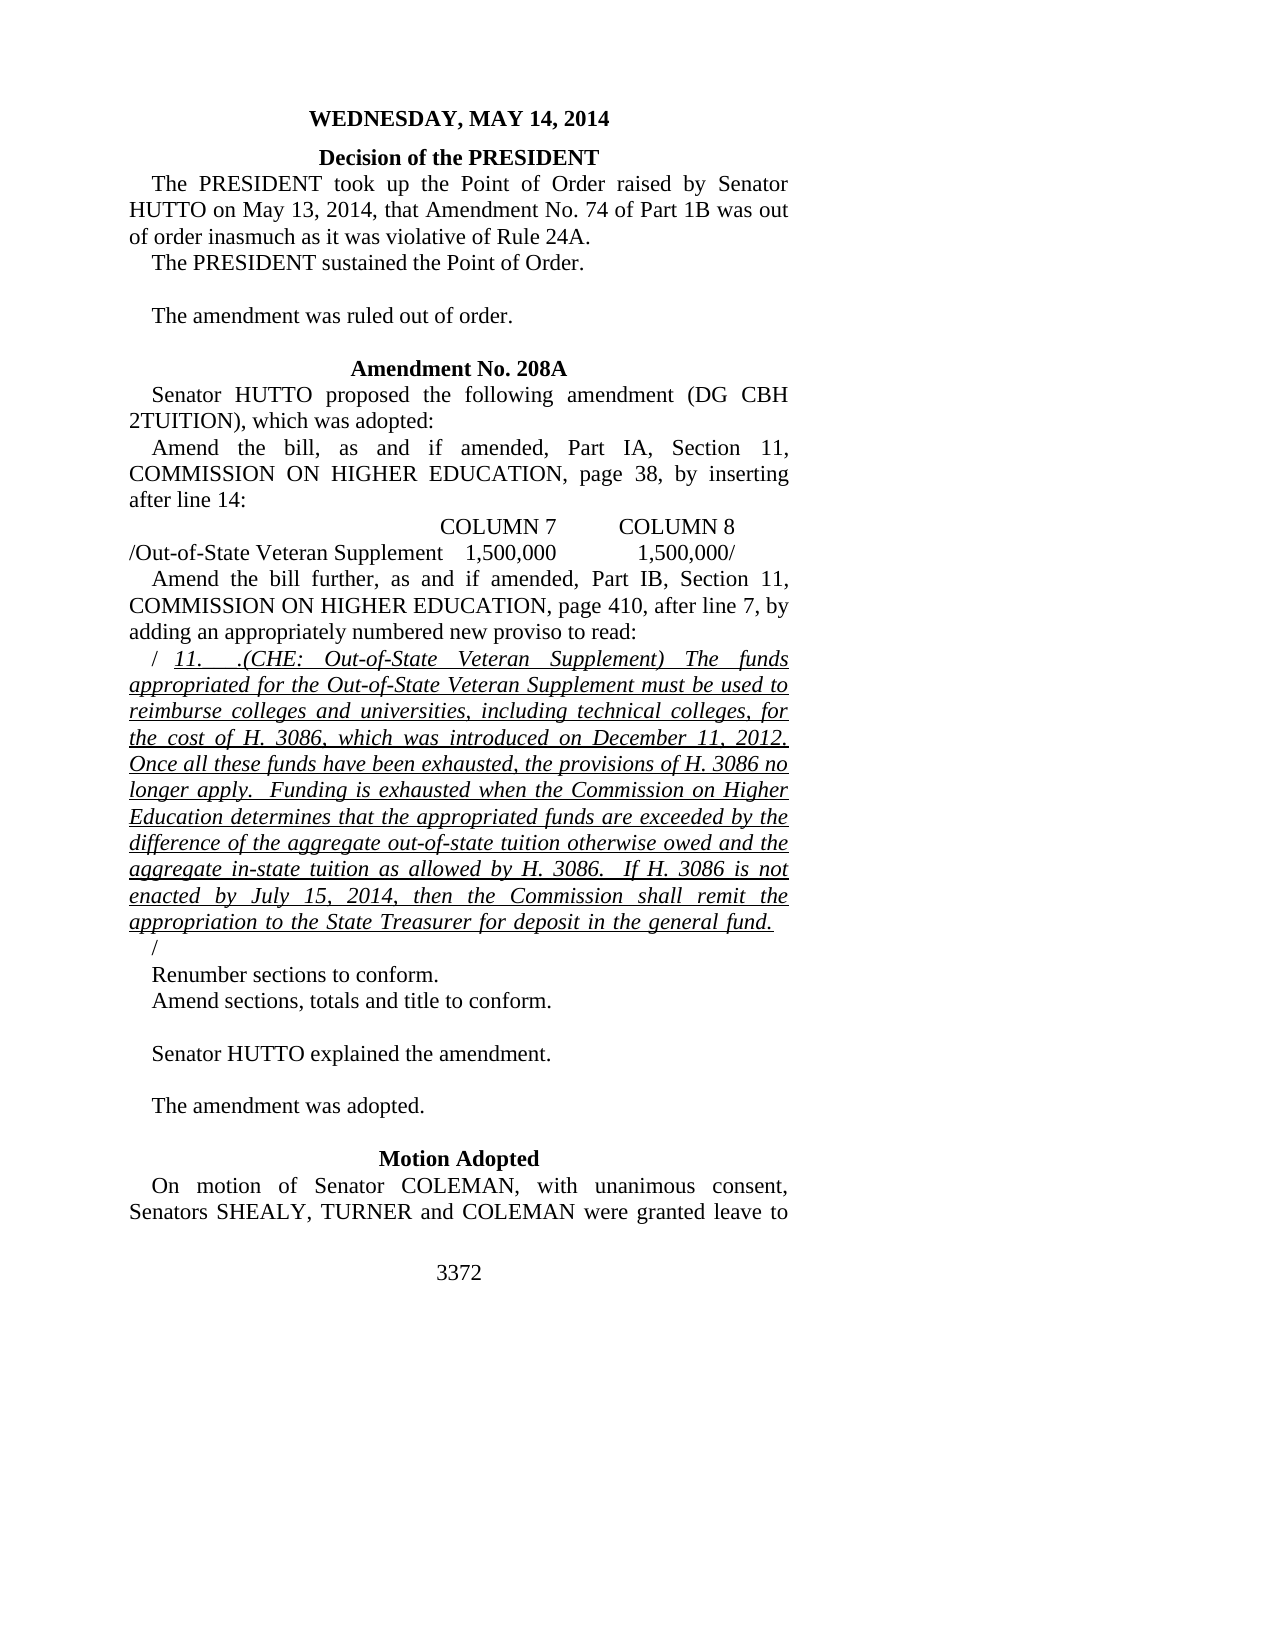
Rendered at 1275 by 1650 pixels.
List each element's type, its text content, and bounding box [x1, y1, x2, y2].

text Renumber sections to conform. [129, 961, 789, 987]
text Senator HUTTO explained the amendment. [129, 1040, 789, 1066]
text Motion Adopted [129, 1145, 789, 1172]
text Decision of the PRESIDENT [129, 144, 789, 170]
text /Out-of-State Veteran Supplement 1,500,000 1,500,000/ [129, 539, 789, 566]
text Amend the bill further, as and if amended, Part IB, Section 11, COMMISSION ON HIGHER EDUCATION, page 410, after line 7, by adding an appropriately numbered new proviso to read: [129, 566, 789, 644]
text The PRESIDENT sustained the Point of Order. [129, 249, 789, 276]
text Amend the bill, as and if amended, Part IA, Section 11, COMMISSION ON HIGHER EDUCATION, page 38, by inserting after line 14: [129, 434, 789, 513]
text The amendment was ruled out of order. [129, 302, 789, 328]
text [129, 1172, 789, 1224]
text Amend sections, totals and title to conform. [129, 987, 789, 1013]
text Senator HUTTO proposed the following amendment (DG CBH 2TUITION), which was adopted: [129, 381, 789, 434]
text COLUMN 7 COLUMN 8 [129, 513, 789, 539]
text The amendment was adopted. [129, 1093, 789, 1119]
text Amendment No. 208A [129, 355, 789, 381]
text The PRESIDENT took up the Point of Order raised by Senator HUTTO on May 13, 2014, that Amendment No. 74 of Part 1B was out of order inasmuch as it was violative of Rule 24A. [129, 170, 789, 249]
